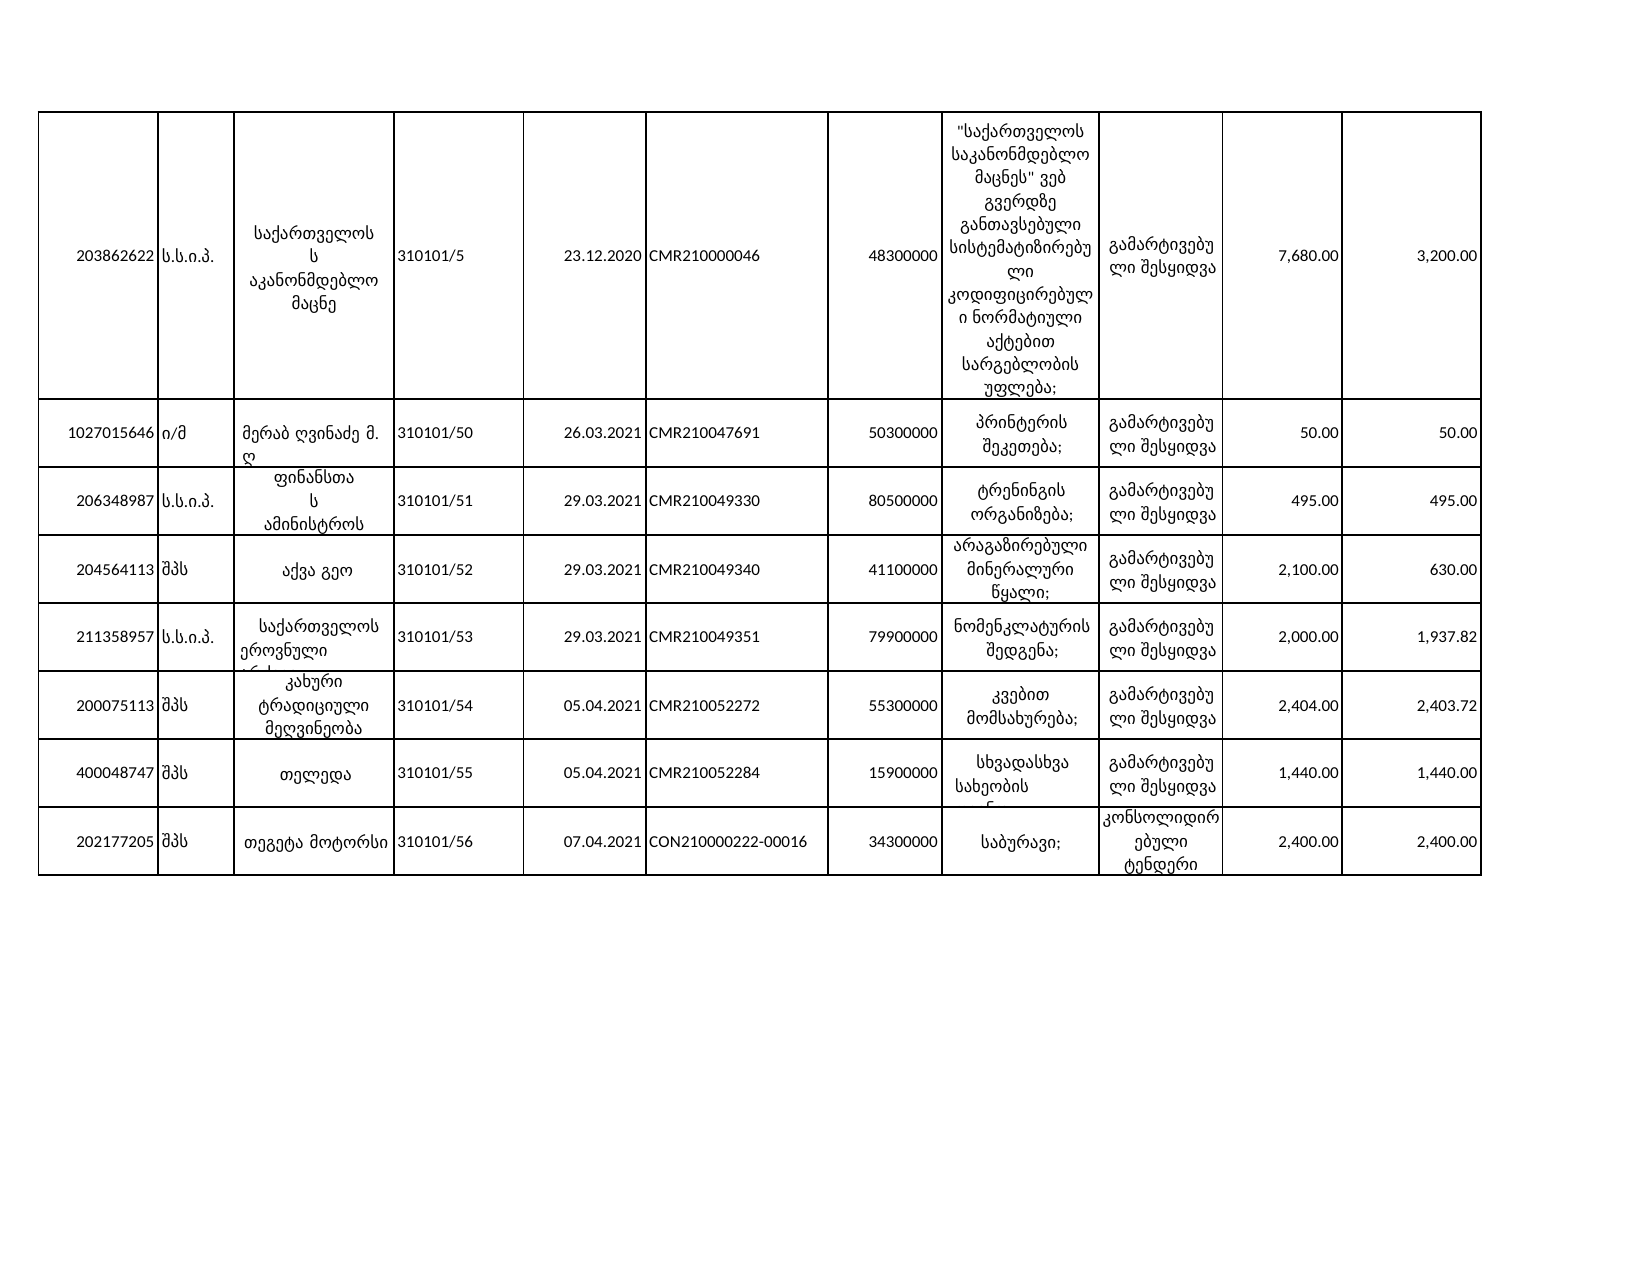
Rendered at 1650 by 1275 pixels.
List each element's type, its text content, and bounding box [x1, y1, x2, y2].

table_cell 202177205 [39, 808, 157, 874]
table_cell 29.03.2021 [524, 468, 645, 534]
table_cell 26.03.2021 [524, 400, 645, 466]
table_cell პრინტერის შეკეთება; [943, 400, 1098, 466]
table_header გამარტივებუ ლი შესყიდვა [1100, 113, 1222, 398]
table_cell შპს [159, 536, 233, 602]
table_cell CMR210049330 [647, 468, 827, 534]
table_cell CMR210049340 [647, 536, 827, 602]
table_cell კახური ტრადიციული მეღვინეობა [235, 672, 393, 738]
table_header "საქართველოს საკანონმდებლო მაცნეს" ვებ გვერდზე განთავსებული სისტემატიზირებუ ლი კოდიფიცირებულ ი ნორმატიული აქტებით სარგებლობის უფლება; [943, 113, 1098, 398]
table_cell CMR210049351 [647, 604, 827, 670]
table_cell 2,404.00 [1223, 672, 1341, 738]
table_header 203862622 [39, 113, 157, 398]
table_cell 07.04.2021 [524, 808, 645, 874]
table_cell შპს [159, 672, 233, 738]
table_cell გამარტივებუ ლი შესყიდვა [1100, 740, 1222, 806]
table_cell მერაბ ღვინაძე მ. ღ [235, 400, 393, 466]
table_cell ს.ს.ი.პ. [159, 468, 233, 534]
table_cell სხვადასხვა სახეობის ღვინო; [943, 740, 1098, 806]
table_cell 310101/51 [395, 468, 523, 534]
table_header CMR210000046 [647, 113, 827, 398]
table_cell 495.00 [1223, 468, 1341, 534]
table_cell 495.00 [1343, 468, 1480, 534]
table_cell 15900000 [829, 740, 941, 806]
table_header საქართველოს საკანონმდებლო მაცნე [235, 113, 393, 398]
table_cell საქართველოს ეროვნული არქივი [235, 604, 393, 670]
table_cell CMR210052284 [647, 740, 827, 806]
table_cell 2,400.00 [1343, 808, 1480, 874]
table_cell ნომენკლატურის შედგენა; [943, 604, 1098, 670]
table_cell 34300000 [829, 808, 941, 874]
table_cell 50300000 [829, 400, 941, 466]
table_header 310101/5 [395, 113, 523, 398]
table_cell 05.04.2021 [524, 672, 645, 738]
table_cell 1,440.00 [1343, 740, 1480, 806]
table_cell საბურავი; [943, 808, 1098, 874]
table_cell კვებით მომსახურება; [943, 672, 1098, 738]
table_cell 41100000 [829, 536, 941, 602]
table_header ს.ს.ი.პ. [159, 113, 233, 398]
table_cell CMR210047691 [647, 400, 827, 466]
table_cell ს.ს.ი.პ. [159, 604, 233, 670]
table_cell თელედა [235, 740, 393, 806]
table_cell 1027015646 [39, 400, 157, 466]
table_cell CMR210052272 [647, 672, 827, 738]
table_cell 2,000.00 [1223, 604, 1341, 670]
table_cell გამარტივებუ ლი შესყიდვა [1100, 604, 1222, 670]
table_cell 05.04.2021 [524, 740, 645, 806]
table_cell 2,100.00 [1223, 536, 1341, 602]
table_header 48300000 [829, 113, 941, 398]
table_cell შპს [159, 808, 233, 874]
table_cell 50.00 [1343, 400, 1480, 466]
table_cell 206348987 [39, 468, 157, 534]
table_cell 29.03.2021 [524, 536, 645, 602]
table_cell გამარტივებუ ლი შესყიდვა [1100, 536, 1222, 602]
table_cell 310101/50 [395, 400, 523, 466]
table_cell 2,400.00 [1223, 808, 1341, 874]
table_cell 55300000 [829, 672, 941, 738]
table_cell 400048747 [39, 740, 157, 806]
table_cell 310101/52 [395, 536, 523, 602]
table_header 3,200.00 [1343, 113, 1480, 398]
table_cell 80500000 [829, 468, 941, 534]
table_cell 79900000 [829, 604, 941, 670]
table_header 7,680.00 [1223, 113, 1341, 398]
table_cell კონსოლიდირ ებული ტენდერი [1100, 808, 1222, 874]
table_cell შპს [159, 740, 233, 806]
table_cell 211358957 [39, 604, 157, 670]
table_cell არაგაზირებული მინერალური წყალი; [943, 536, 1098, 602]
table_cell 310101/54 [395, 672, 523, 738]
table_cell CON210000222-00016 [647, 808, 827, 874]
table_cell 50.00 [1223, 400, 1341, 466]
table_cell 200075113 [39, 672, 157, 738]
table_cell ი/მ [159, 400, 233, 466]
table_cell 2,403.72 [1343, 672, 1480, 738]
table_cell გამარტივებუ ლი შესყიდვა [1100, 672, 1222, 738]
table_cell თეგეტა მოტორსი [235, 808, 393, 874]
table_cell 310101/56 [395, 808, 523, 874]
table_cell 310101/55 [395, 740, 523, 806]
table_cell აქვა გეო [235, 536, 393, 602]
table_cell 204564113 [39, 536, 157, 602]
table_cell ფინანსთა სამინისტროს აკადემია [235, 468, 393, 534]
table_cell 310101/53 [395, 604, 523, 670]
table_cell 1,937.82 [1343, 604, 1480, 670]
table_cell 1,440.00 [1223, 740, 1341, 806]
table_cell გამარტივებუ ლი შესყიდვა [1100, 468, 1222, 534]
table_cell 29.03.2021 [524, 604, 645, 670]
table_cell 630.00 [1343, 536, 1480, 602]
table_cell გამარტივებუ ლი შესყიდვა [1100, 400, 1222, 466]
table_header 23.12.2020 [524, 113, 645, 398]
table_cell ტრენინგის ორგანიზება; [943, 468, 1098, 534]
